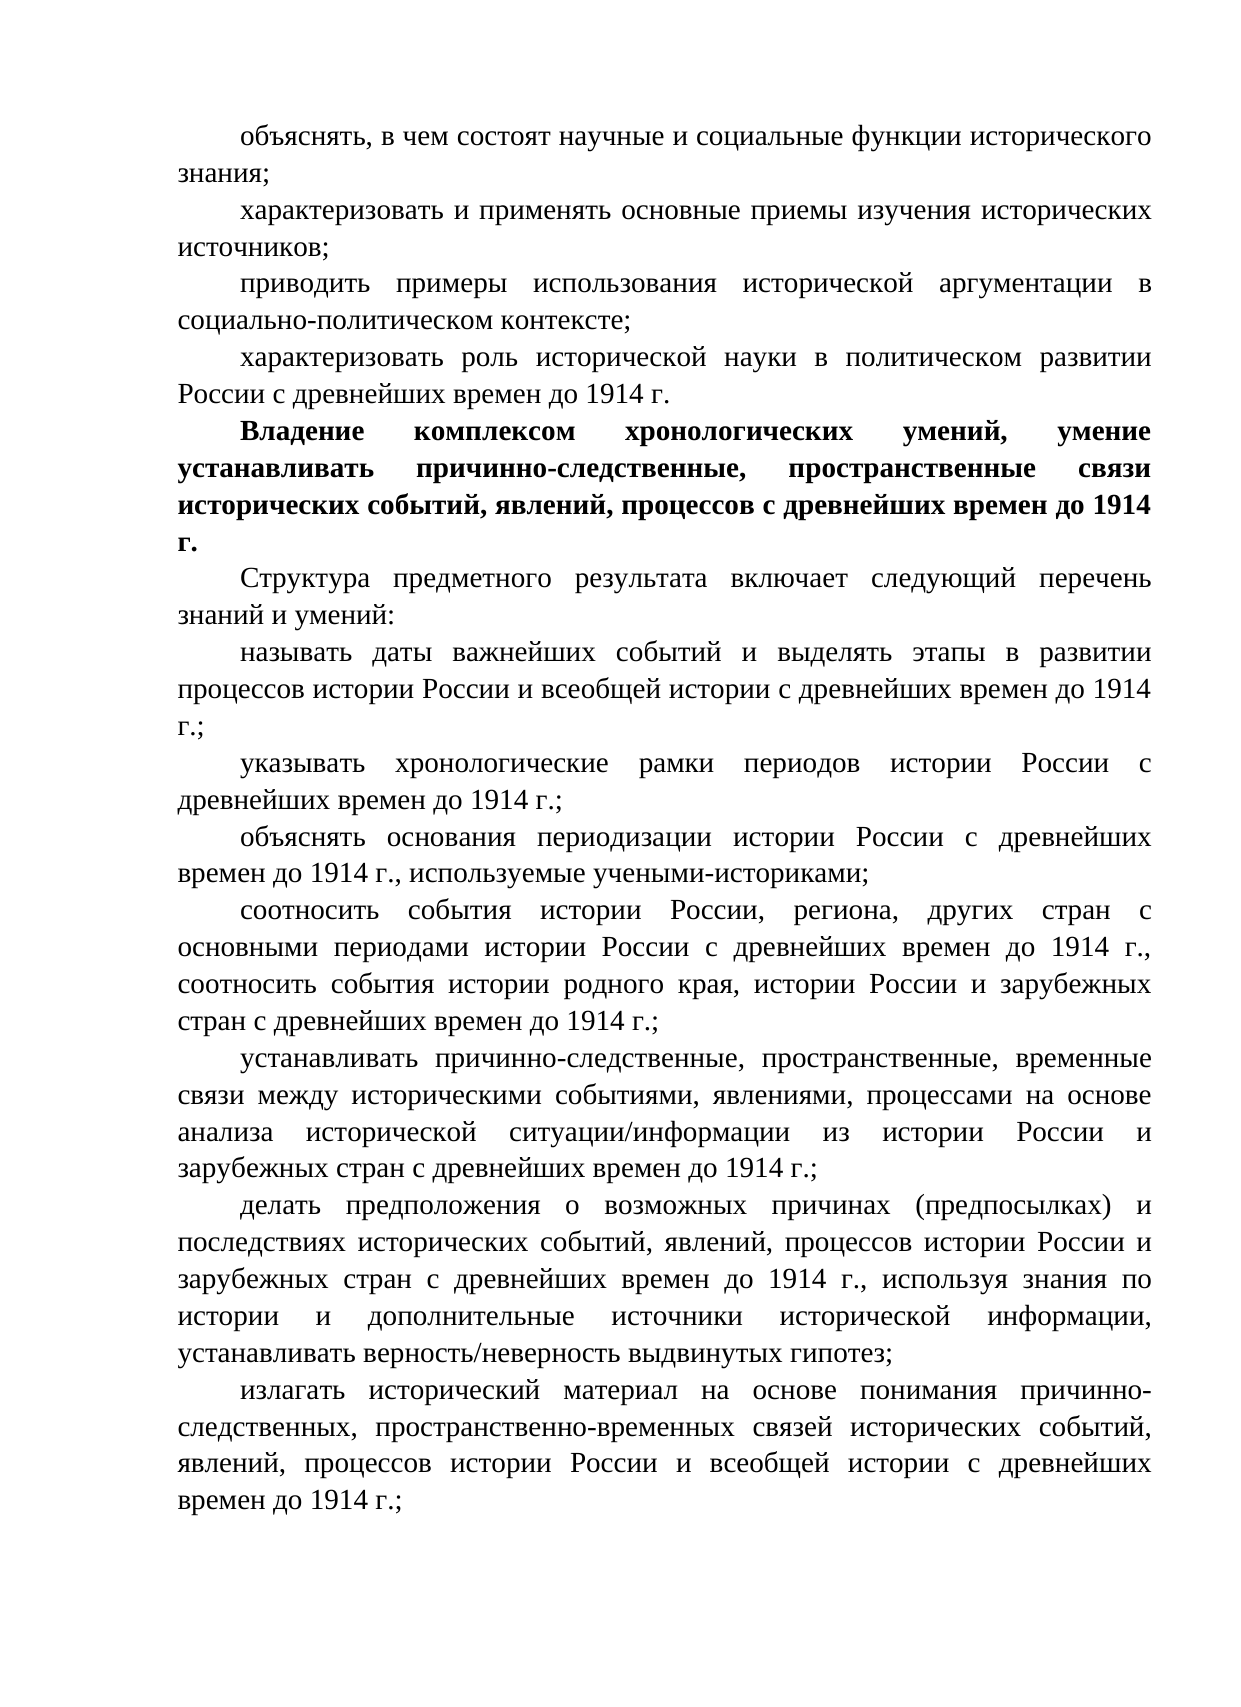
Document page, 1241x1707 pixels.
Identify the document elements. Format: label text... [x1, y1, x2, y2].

text делать предположения о возможных причинах (предпосылках) и последствиях исторических событий, явлений, процессов истории России и зарубежных стран с древнейших времен до 1914 г., используя знания по истории и дополнительные источники исторической информации, устанавливать верность/неверность выдвинутых гипотез; [177, 1187, 1152, 1368]
text устанавливать причинно-следственные, пространственные, временные связи между историческими событиями, явлениями, процессами на основе анализа исторической ситуации/информации из истории России и зарубежных стран с древнейших времен до 1914 г.; [177, 1040, 1152, 1184]
text называть даты важнейших событий и выделять этапы в развитии процессов истории России и всеобщей истории с древнейших времен до 1914 г.; [177, 634, 1152, 742]
text Структура предметного результата включает следующий перечень знаний и умений: [177, 561, 1152, 631]
text Владение комплексом хронологических умений, умение устанавливать причинно-следственные, пространственные связи исторических событий, явлений, процессов с древнейших времен до 1914 г. [177, 413, 1152, 557]
text указывать хронологические рамки периодов истории России с древнейших времен до 1914 г.; [177, 745, 1152, 815]
text объяснять, в чем состоят научные и социальные функции исторического знания; [177, 118, 1152, 188]
text приводить примеры использования исторической аргументации в социально-политическом контексте; [177, 266, 1152, 336]
text соотносить события истории России, региона, других стран с основными периодами истории России с древнейших времен до 1914 г., соотносить события истории родного края, истории России и зарубежных стран с древнейших времен до 1914 г.; [177, 892, 1152, 1037]
text излагать исторический материал на основе понимания причинно-следственных, пространственно-временных связей исторических событий, явлений, процессов истории России и всеобщей истории с древнейших времен до 1914 г.; [177, 1372, 1152, 1516]
text характеризовать роль исторической науки в политическом развитии России с древнейших времен до 1914 г. [177, 339, 1152, 410]
text объяснять основания периодизации истории России с древнейших времен до 1914 г., используемые учеными-историками; [177, 819, 1152, 889]
text характеризовать и применять основные приемы изучения исторических источников; [177, 192, 1152, 262]
